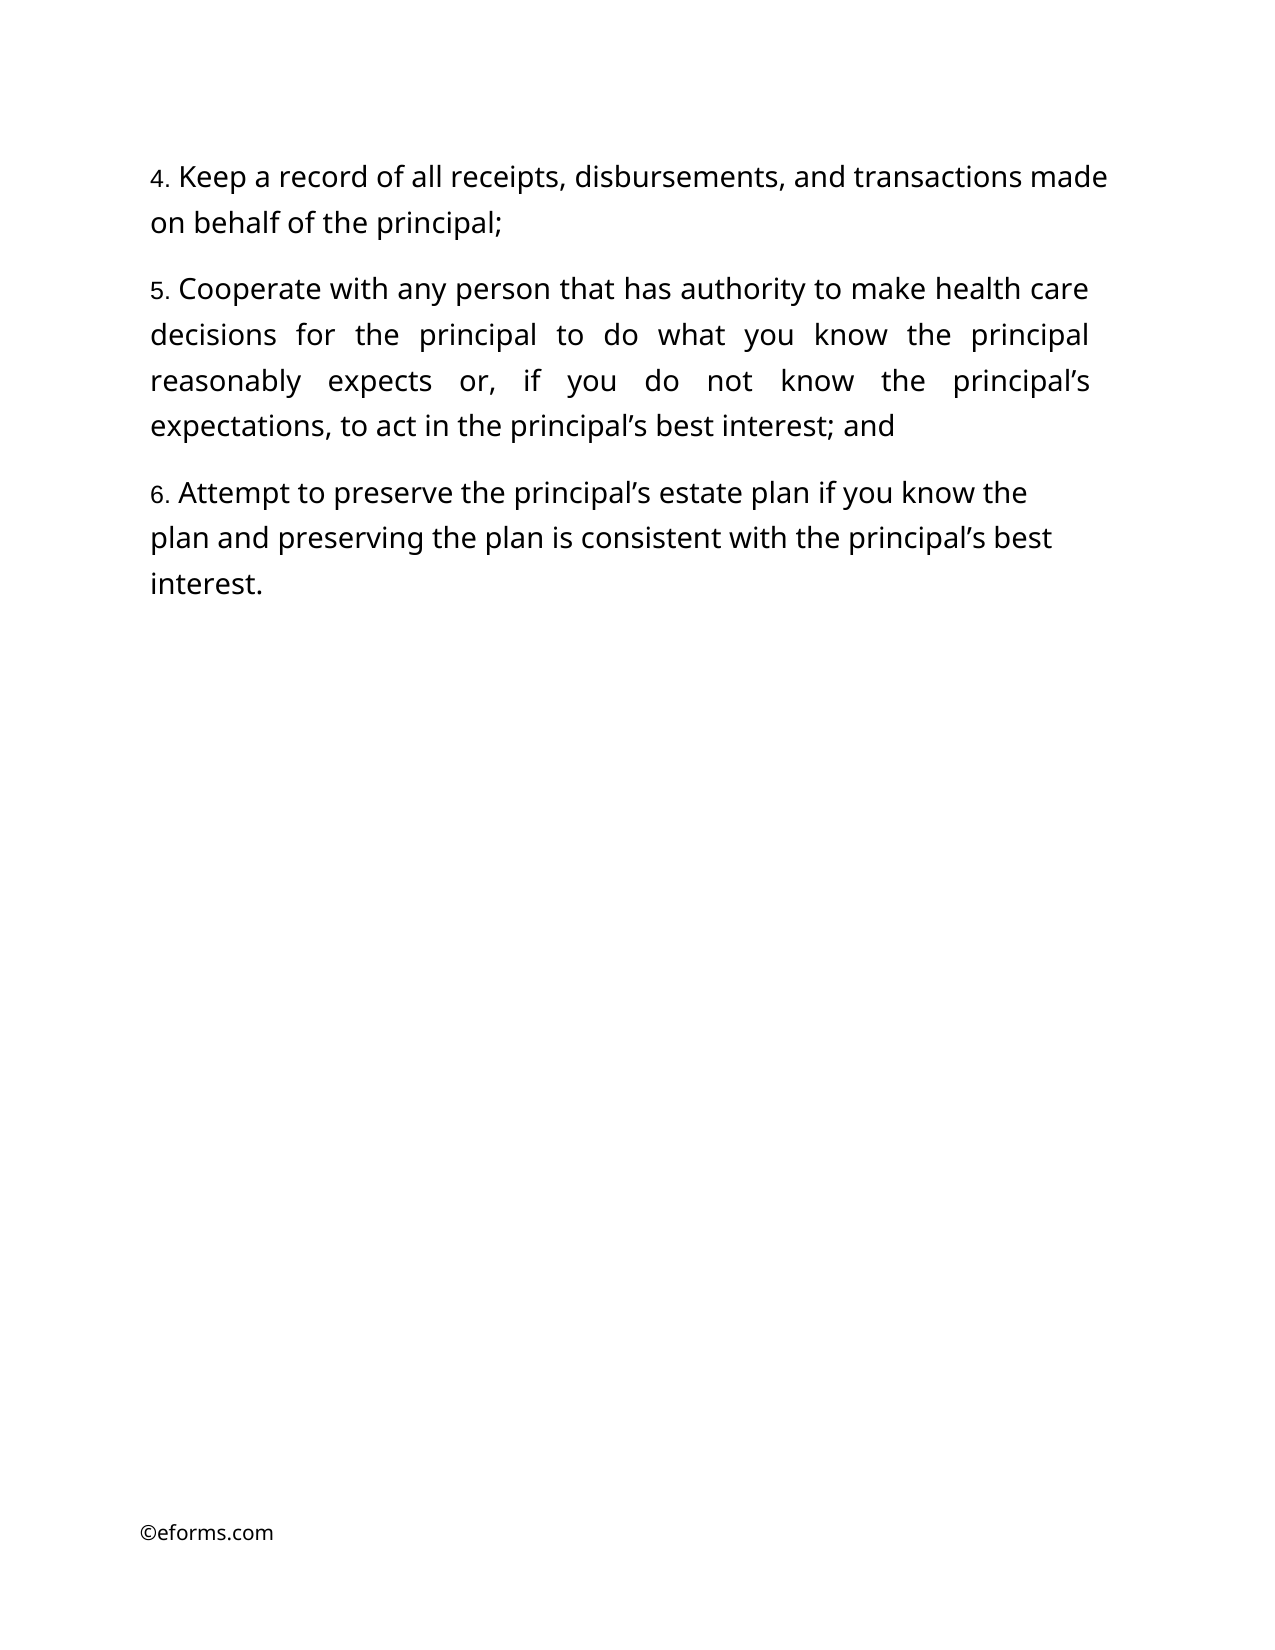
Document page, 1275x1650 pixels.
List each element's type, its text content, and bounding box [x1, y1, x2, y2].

list Cooperate with any person that has authority to make health care decisions for the principal to do what you know the principal reasonably expects or, if you do not know the principal’s expectations, to act in the principal’s best interest; and [150, 268, 1091, 445]
list Keep a record of all receipts, disbursements, and transactions made on behalf of the principal; [150, 156, 1112, 242]
list Attempt to preserve the principal’s estate plan if you know the plan and preserving the plan is consistent with the principal’s best interest. [150, 472, 1085, 603]
